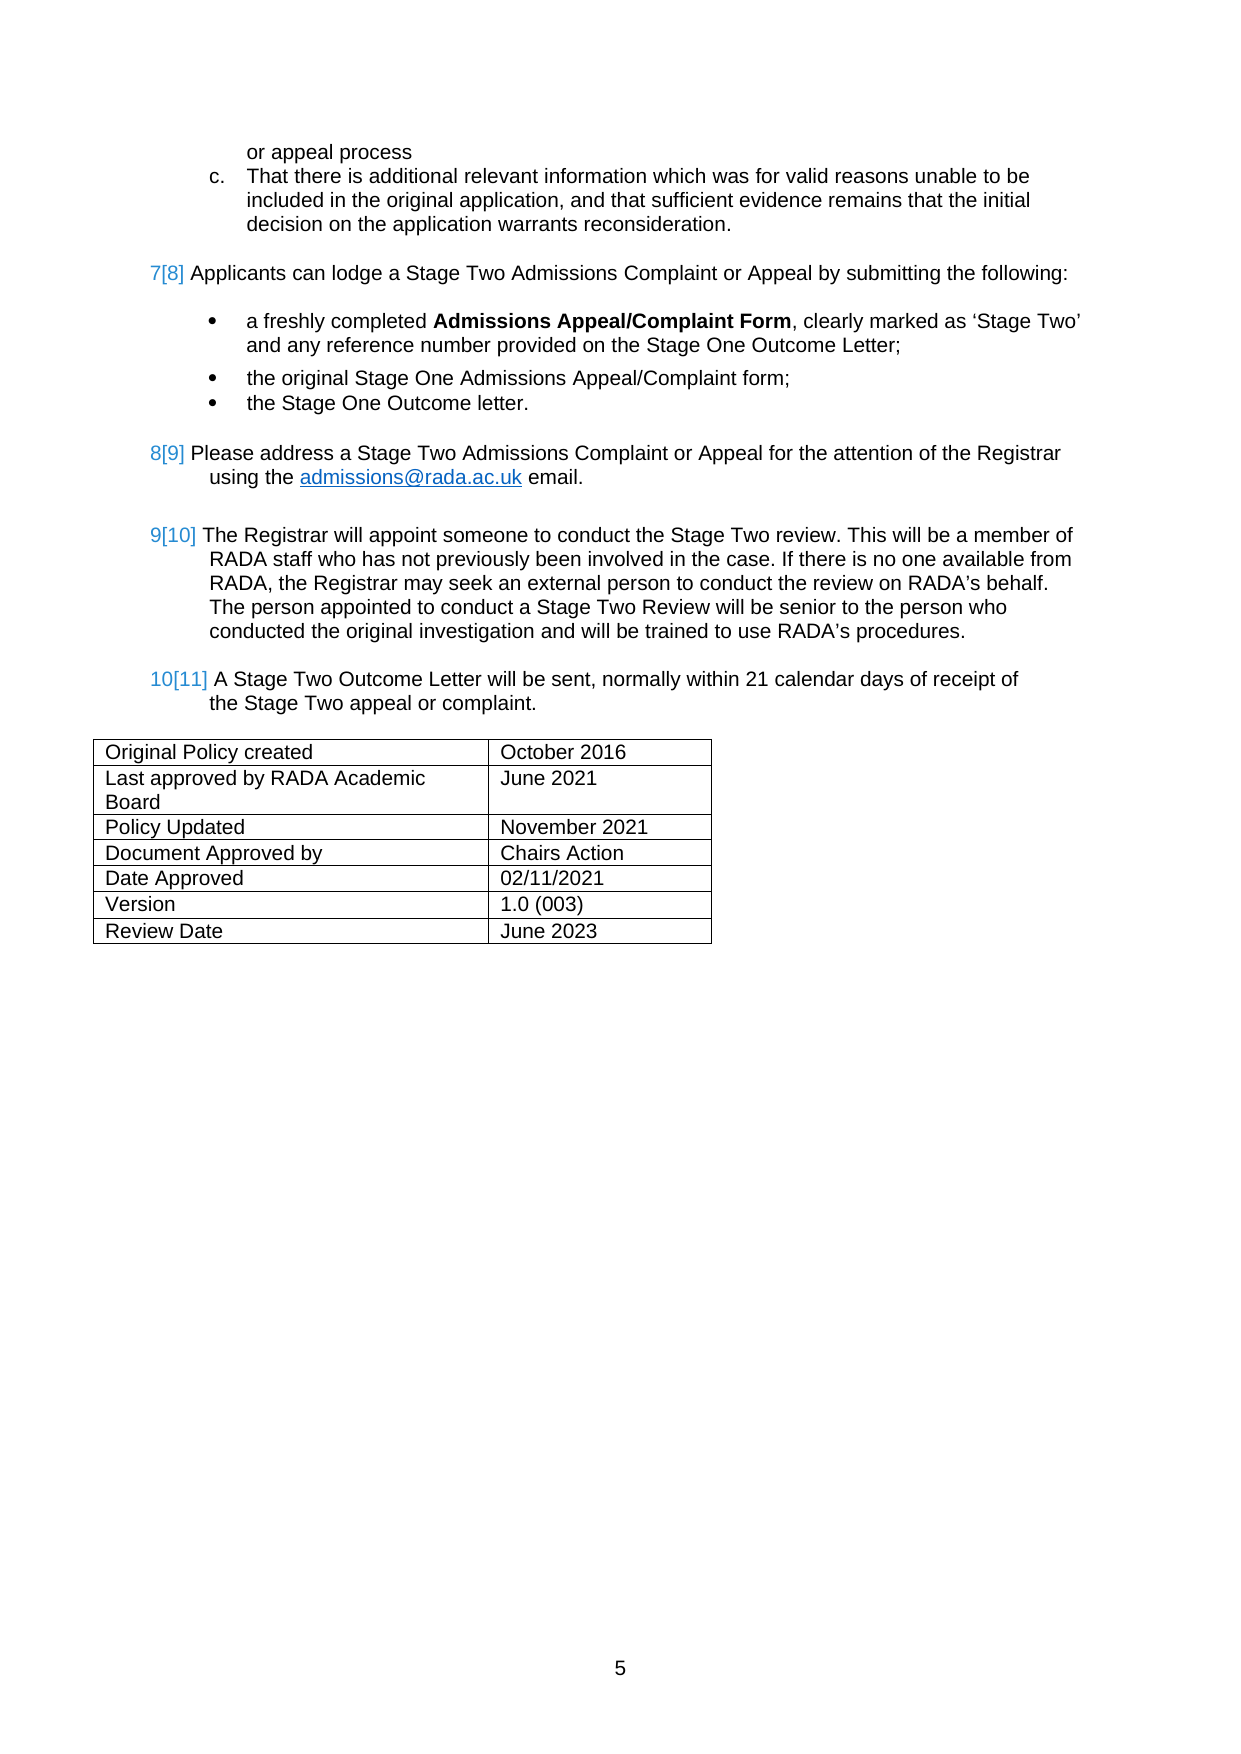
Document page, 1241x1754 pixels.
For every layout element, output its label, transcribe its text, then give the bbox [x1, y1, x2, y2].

list the Stage One Outcome letter. [209, 390, 1107, 416]
list A Stage Two Outcome Letter will be sent, normally within 21 calendar days of receipt of the Stage Two appeal or complaint. [150, 667, 1050, 715]
list a freshly completed Admissions Appeal/Complaint Form, clearly marked as ‘Stage Two’ and any reference number provided on the Stage One Outcome Letter; [209, 308, 1082, 356]
table_cell 02/11/2021 [489, 866, 711, 891]
list Please address a Stage Two Admissions Complaint or Appeal for the attention of the Registrar using the admissions@rada.ac.uk email. [150, 441, 1081, 488]
table_cell Date Approved [94, 866, 488, 891]
table_cell Version [94, 892, 488, 917]
table_cell Last approved by RADA Academic Board [94, 766, 488, 813]
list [209, 139, 1072, 163]
table_cell Review Date [94, 919, 488, 943]
table_cell Policy Updated [94, 815, 488, 839]
table_header Original Policy created [94, 740, 488, 764]
list Applicants can lodge a Stage Two Admissions Complaint or Appeal by submitting the following: [149, 260, 1107, 284]
table_cell November 2021 [489, 815, 711, 839]
table_cell Document Approved by [94, 840, 488, 865]
list That there is additional relevant information which was for valid reasons unable to be included in the original application, and that sufficient evidence remains that the initial decision on the application warrants reconsideration. [209, 163, 1032, 235]
table_cell June 2021 [489, 766, 711, 813]
table_cell Chairs Action [489, 840, 711, 865]
list The Registrar will appoint someone to conduct the Stage Two review. This will be a member of RADA staff who has not previously been involved in the case. If there is no one available from RADA, the Registrar may seek an external person to conduct the review on RADA’s behalf. The person appointed to conduct a Stage Two Review will be senior to the person who conducted the original investigation and will be trained to use RADA’s procedures. [150, 523, 1081, 643]
table_cell June 2023 [489, 919, 711, 943]
table_cell 1.0 (003) [489, 892, 711, 917]
list the original Stage One Admissions Appeal/Complaint form; [209, 365, 1107, 390]
table_header October 2016 [489, 740, 711, 764]
